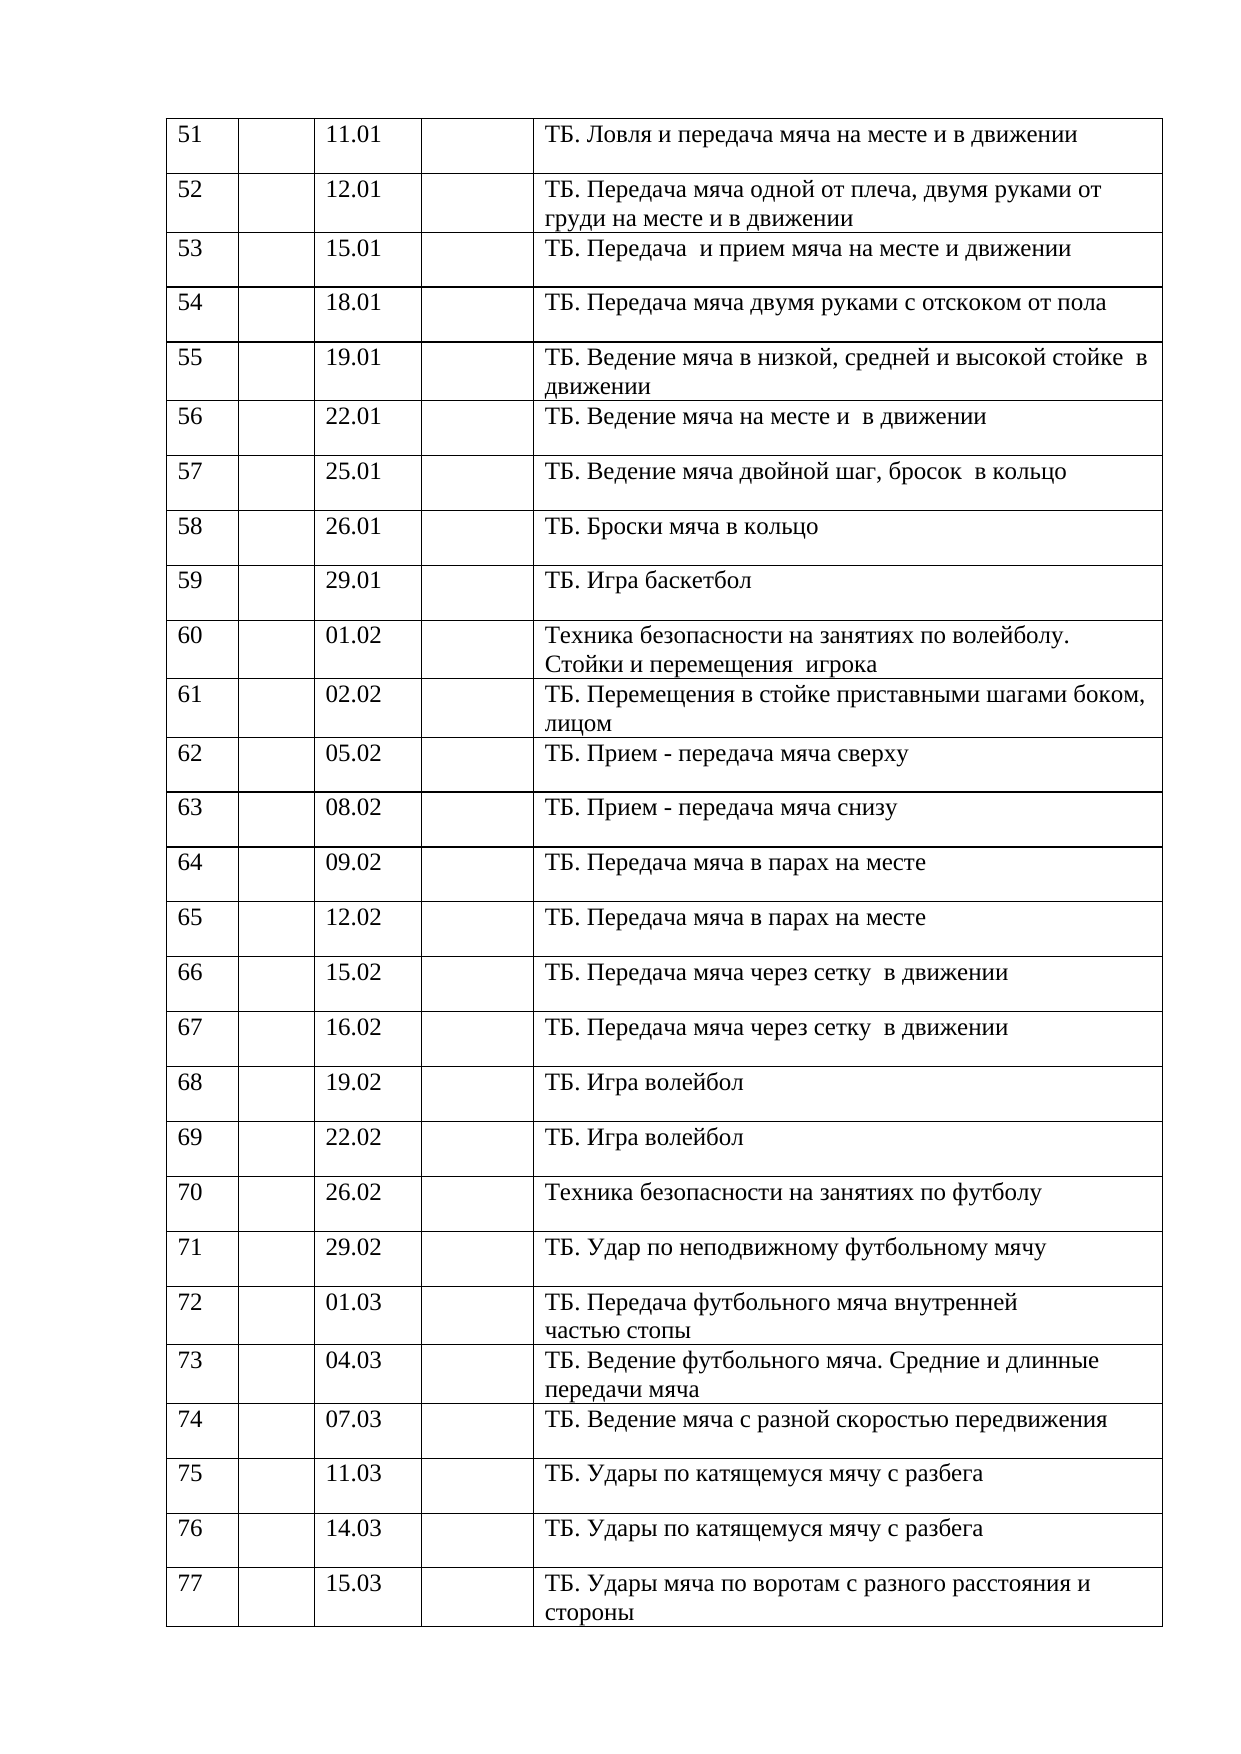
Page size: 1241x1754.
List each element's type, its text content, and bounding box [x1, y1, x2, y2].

table_cell [422, 401, 533, 455]
table_cell [422, 1232, 533, 1286]
table_cell [239, 456, 314, 510]
table_cell ТБ. Игра волейбол [534, 1067, 1162, 1121]
table_cell 22.01 [315, 401, 421, 455]
table_cell [422, 793, 533, 846]
table_cell [422, 1568, 533, 1626]
table_cell ТБ. Ведение мяча с разной скоростью передвижения [534, 1404, 1162, 1457]
table_cell 16.02 [315, 1012, 421, 1066]
table_cell 61 [167, 679, 238, 737]
table_cell 18.01 [315, 288, 421, 341]
table_cell [239, 1287, 314, 1344]
table_cell [239, 511, 314, 564]
table_cell [422, 1067, 533, 1121]
table_cell [239, 1177, 314, 1231]
table_cell [422, 119, 533, 173]
table_cell 51 [167, 119, 238, 173]
table_cell ТБ. Перемещения в стойке приставными шагами боком, лицом [534, 679, 1162, 737]
table_cell ТБ. Передача мяча в парах на месте [534, 848, 1162, 901]
table_cell [422, 1514, 533, 1567]
table_cell [422, 343, 533, 400]
table_cell 26.02 [315, 1177, 421, 1231]
table_cell [239, 288, 314, 341]
table_cell [422, 1287, 533, 1344]
table_cell ТБ. Удары мяча по воротам с разного расстояния и стороны [534, 1568, 1162, 1626]
table_cell 54 [167, 288, 238, 341]
table_cell ТБ. Удары по катящемуся мячу с разбега [534, 1459, 1162, 1512]
table_cell [422, 848, 533, 901]
table_cell [422, 1177, 533, 1231]
table_cell Техника безопасности на занятиях по волейболу. Стойки и перемещения игрока [534, 621, 1162, 678]
table_cell [422, 679, 533, 737]
table_cell 15.01 [315, 233, 421, 286]
table_cell [422, 288, 533, 341]
table_cell 11.03 [315, 1459, 421, 1512]
table_cell 66 [167, 957, 238, 1011]
table_cell [422, 456, 533, 510]
table_cell 74 [167, 1404, 238, 1457]
table_cell ТБ. Прием - передача мяча сверху [534, 738, 1162, 791]
table_cell [422, 902, 533, 956]
table_cell 26.01 [315, 511, 421, 564]
table_cell 19.02 [315, 1067, 421, 1121]
table_cell 52 [167, 174, 238, 232]
table_cell 76 [167, 1514, 238, 1567]
table_cell 58 [167, 511, 238, 564]
table_cell 60 [167, 621, 238, 678]
table_cell [239, 1122, 314, 1176]
table_cell [422, 957, 533, 1011]
table_cell 68 [167, 1067, 238, 1121]
table_cell [239, 738, 314, 791]
table_cell 07.03 [315, 1404, 421, 1457]
table_cell 22.02 [315, 1122, 421, 1176]
table_cell [422, 1404, 533, 1457]
table_cell 57 [167, 456, 238, 510]
table_cell 12.02 [315, 902, 421, 956]
table_cell [239, 1232, 314, 1286]
table_cell ТБ. Удар по неподвижному футбольному мячу [534, 1232, 1162, 1286]
table_cell [239, 174, 314, 232]
table_cell 19.01 [315, 343, 421, 400]
table_cell [239, 679, 314, 737]
table_cell [422, 1012, 533, 1066]
table_cell [422, 233, 533, 286]
table_cell 11.01 [315, 119, 421, 173]
table_cell ТБ. Ведение футбольного мяча. Средние и длинные передачи мяча [534, 1345, 1162, 1403]
table_cell 75 [167, 1459, 238, 1512]
table_cell 15.03 [315, 1568, 421, 1626]
table_cell 04.03 [315, 1345, 421, 1403]
table_cell 55 [167, 343, 238, 400]
table_cell ТБ. Ловля и передача мяча на месте и в движении [534, 119, 1162, 173]
table_cell 62 [167, 738, 238, 791]
table_cell [239, 1345, 314, 1403]
table_cell 69 [167, 1122, 238, 1176]
table_cell 71 [167, 1232, 238, 1286]
table_cell 59 [167, 566, 238, 619]
table_cell [239, 566, 314, 619]
table_cell 72 [167, 1287, 238, 1344]
table_cell 29.01 [315, 566, 421, 619]
table_cell [239, 793, 314, 846]
table_cell ТБ. Передача мяча в парах на месте [534, 902, 1162, 956]
table_cell [239, 1404, 314, 1457]
table_cell [239, 1012, 314, 1066]
table_cell 02.02 [315, 679, 421, 737]
table_cell ТБ. Ведение мяча двойной шаг, бросок в кольцо [534, 456, 1162, 510]
table_cell 09.02 [315, 848, 421, 901]
table_cell 64 [167, 848, 238, 901]
table_cell [239, 1459, 314, 1512]
table_cell 67 [167, 1012, 238, 1066]
table_cell [239, 1067, 314, 1121]
table_cell [239, 902, 314, 956]
table_cell 29.02 [315, 1232, 421, 1286]
table_cell [239, 343, 314, 400]
table_cell [422, 621, 533, 678]
table_cell [422, 1459, 533, 1512]
table_cell 14.03 [315, 1514, 421, 1567]
table_cell 15.02 [315, 957, 421, 1011]
table_cell ТБ. Передача мяча одной от плеча, двумя руками от груди на месте и в движении [534, 174, 1162, 232]
table_cell ТБ. Передача мяча через сетку в движении [534, 957, 1162, 1011]
table_cell ТБ. Передача мяча двумя руками с отскоком от пола [534, 288, 1162, 341]
table_cell [239, 233, 314, 286]
table_cell ТБ. Ведение мяча в низкой, средней и высокой стойке в движении [534, 343, 1162, 400]
table_cell 63 [167, 793, 238, 846]
table_cell [422, 511, 533, 564]
table_cell 77 [167, 1568, 238, 1626]
table_cell [239, 1568, 314, 1626]
table_cell ТБ. Передача и прием мяча на месте и движении [534, 233, 1162, 286]
table_cell Техника безопасности на занятиях по футболу [534, 1177, 1162, 1231]
table_cell 08.02 [315, 793, 421, 846]
table_cell [422, 738, 533, 791]
table_cell [239, 119, 314, 173]
table_cell 53 [167, 233, 238, 286]
table_cell ТБ. Ведение мяча на месте и в движении [534, 401, 1162, 455]
table_cell ТБ. Передача футбольного мяча внутренней частью стопы [534, 1287, 1162, 1344]
table_cell [422, 566, 533, 619]
table_cell 65 [167, 902, 238, 956]
table_cell 01.02 [315, 621, 421, 678]
table_cell ТБ. Прием - передача мяча снизу [534, 793, 1162, 846]
table_cell [422, 1345, 533, 1403]
table_cell 70 [167, 1177, 238, 1231]
table_cell 25.01 [315, 456, 421, 510]
table_cell 01.03 [315, 1287, 421, 1344]
table_cell ТБ. Игра баскетбол [534, 566, 1162, 619]
table_cell [422, 174, 533, 232]
table_cell 12.01 [315, 174, 421, 232]
table_cell 73 [167, 1345, 238, 1403]
table_cell ТБ. Броски мяча в кольцо [534, 511, 1162, 564]
table_cell [422, 1122, 533, 1176]
table_cell ТБ. Передача мяча через сетку в движении [534, 1012, 1162, 1066]
table_cell [239, 621, 314, 678]
table_cell [239, 957, 314, 1011]
table_cell 05.02 [315, 738, 421, 791]
table_cell ТБ. Игра волейбол [534, 1122, 1162, 1176]
table_cell ТБ. Удары по катящемуся мячу с разбега [534, 1514, 1162, 1567]
table_cell [239, 1514, 314, 1567]
table_cell [239, 848, 314, 901]
table_cell 56 [167, 401, 238, 455]
table_cell [239, 401, 314, 455]
